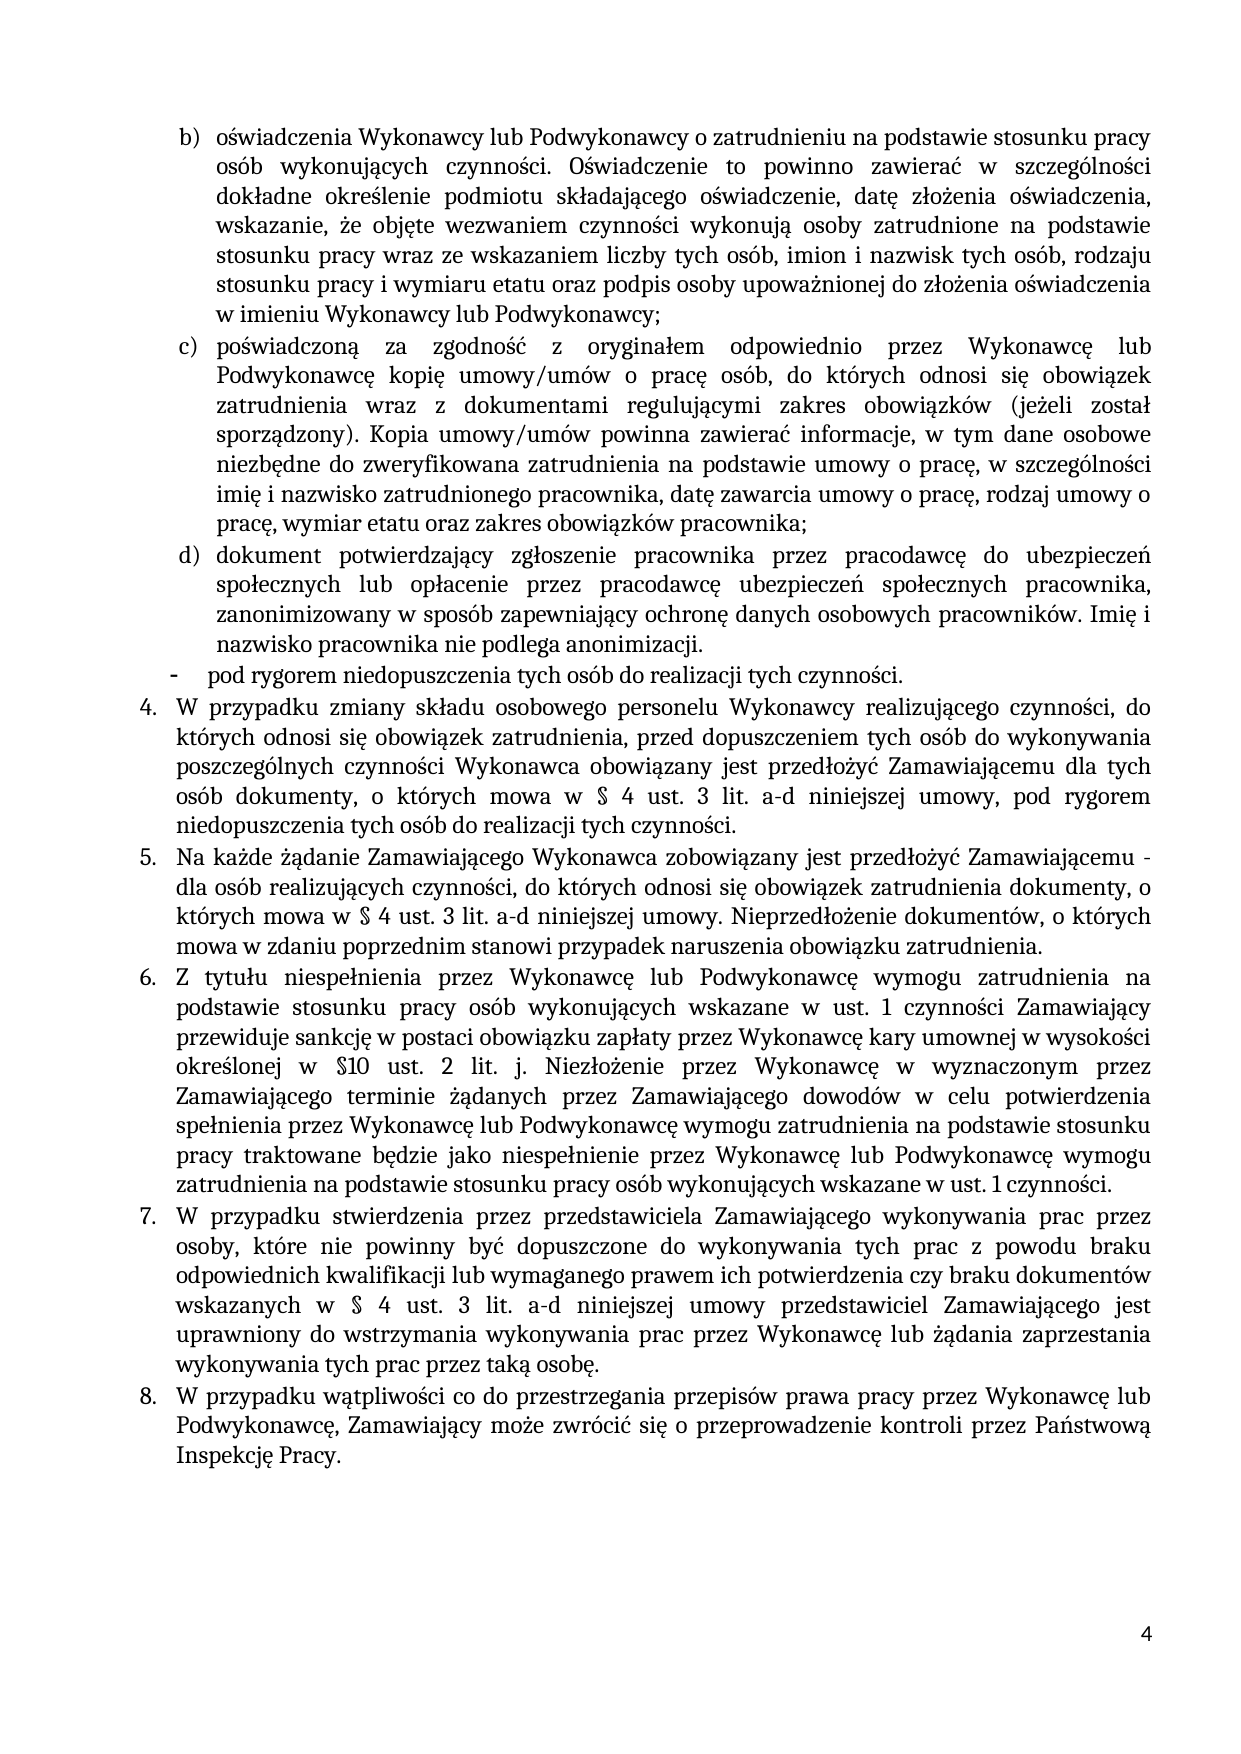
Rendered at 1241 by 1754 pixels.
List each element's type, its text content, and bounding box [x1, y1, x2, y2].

list dokument potwierdzający zgłoszenie pracownika przez pracodawcę do ubezpieczeń społecznych lub opłacenie przez pracodawcę ubezpieczeń społecznych pracownika, zanonimizowany w sposób zapewniający ochronę danych osobowych pracowników. Imię i nazwisko pracownika nie podlega anonimizacji. [178, 541, 1152, 658]
list W przypadku zmiany składu osobowego personelu Wykonawcy realizującego czynności, do których odnosi się obowiązek zatrudnienia, przed dopuszczeniem tych osób do wykonywania poszczególnych czynności Wykonawca obowiązany jest przedłożyć Zamawiającemu dla tych osób dokumenty, o których mowa w § 4 ust. 3 lit. a-d niniejszej umowy, pod rygorem niedopuszczenia tych osób do realizacji tych czynności. [139, 693, 1152, 840]
list oświadczenia Wykonawcy lub Podwykonawcy o zatrudnieniu na podstawie stosunku pracy osób wykonujących czynności. Oświadczenie to powinno zawierać w szczególności dokładne określenie podmiotu składającego oświadczenie, datę złożenia oświadczenia, wskazanie, że objęte wezwaniem czynności wykonują osoby zatrudnione na podstawie stosunku pracy wraz ze wskazaniem liczby tych osób, imion i nazwisk tych osób, rodzaju stosunku pracy i wymiaru etatu oraz podpis osoby upoważnionej do złożenia oświadczenia w imieniu Wykonawcy lub Podwykonawcy; [178, 122, 1152, 329]
list W przypadku wątpliwości co do przestrzegania przepisów prawa pracy przez Wykonawcę lub Podwykonawcę, Zamawiający może zwrócić się o przeprowadzenie kontroli przez Państwową Inspekcję Pracy. [139, 1382, 1152, 1469]
list W przypadku stwierdzenia przez przedstawiciela Zamawiającego wykonywania prac przez osoby, które nie powinny być dopuszczone do wykonywania tych prac z powodu braku odpowiednich kwalifikacji lub wymaganego prawem ich potwierdzenia czy braku dokumentów wskazanych w § 4 ust. 3 lit. a-d niniejszej umowy przedstawiciel Zamawiającego jest uprawniony do wstrzymania wykonywania prac przez Wykonawcę lub żądania zaprzestania wykonywania tych prac przez taką osobę. [139, 1202, 1152, 1379]
list Na każde żądanie Zamawiającego Wykonawca zobowiązany jest przedłożyć Zamawiającemu - dla osób realizujących czynności, do których odnosi się obowiązek zatrudnienia dokumenty, o których mowa w § 4 ust. 3 lit. a-d niniejszej umowy. Nieprzedłożenie dokumentów, o których mowa w zdaniu poprzednim stanowi przypadek naruszenia obowiązku zatrudnienia. [139, 843, 1152, 960]
list pod rygorem niedopuszczenia tych osób do realizacji tych czynności. [169, 661, 1152, 690]
list poświadczoną za zgodność z oryginałem odpowiednio przez Wykonawcę lub Podwykonawcę kopię umowy/umów o pracę osób, do których odnosi się obowiązek zatrudnienia wraz z dokumentami regulującymi zakres obowiązków (jeżeli został sporządzony). Kopia umowy/umów powinna zawierać informacje, w tym dane osobowe niezbędne do zweryfikowana zatrudnienia na podstawie umowy o pracę, w szczególności imię i nazwisko zatrudnionego pracownika, datę zawarcia umowy o pracę, rodzaj umowy o pracę, wymiar etatu oraz zakres obowiązków pracownika; [178, 332, 1152, 538]
list Z tytułu niespełnienia przez Wykonawcę lub Podwykonawcę wymogu zatrudnienia na podstawie stosunku pracy osób wykonujących wskazane w ust. 1 czynności Zamawiający przewiduje sankcję w postaci obowiązku zapłaty przez Wykonawcę kary umownej w wysokości określonej w §10 ust. 2 lit. j. Niezłożenie przez Wykonawcę w wyznaczonym przez Zamawiającego terminie żądanych przez Zamawiającego dowodów w celu potwierdzenia spełnienia przez Wykonawcę lub Podwykonawcę wymogu zatrudnienia na podstawie stosunku pracy traktowane będzie jako niespełnienie przez Wykonawcę lub Podwykonawcę wymogu zatrudnienia na podstawie stosunku pracy osób wykonujących wskazane w ust. 1 czynności. [139, 963, 1152, 1199]
